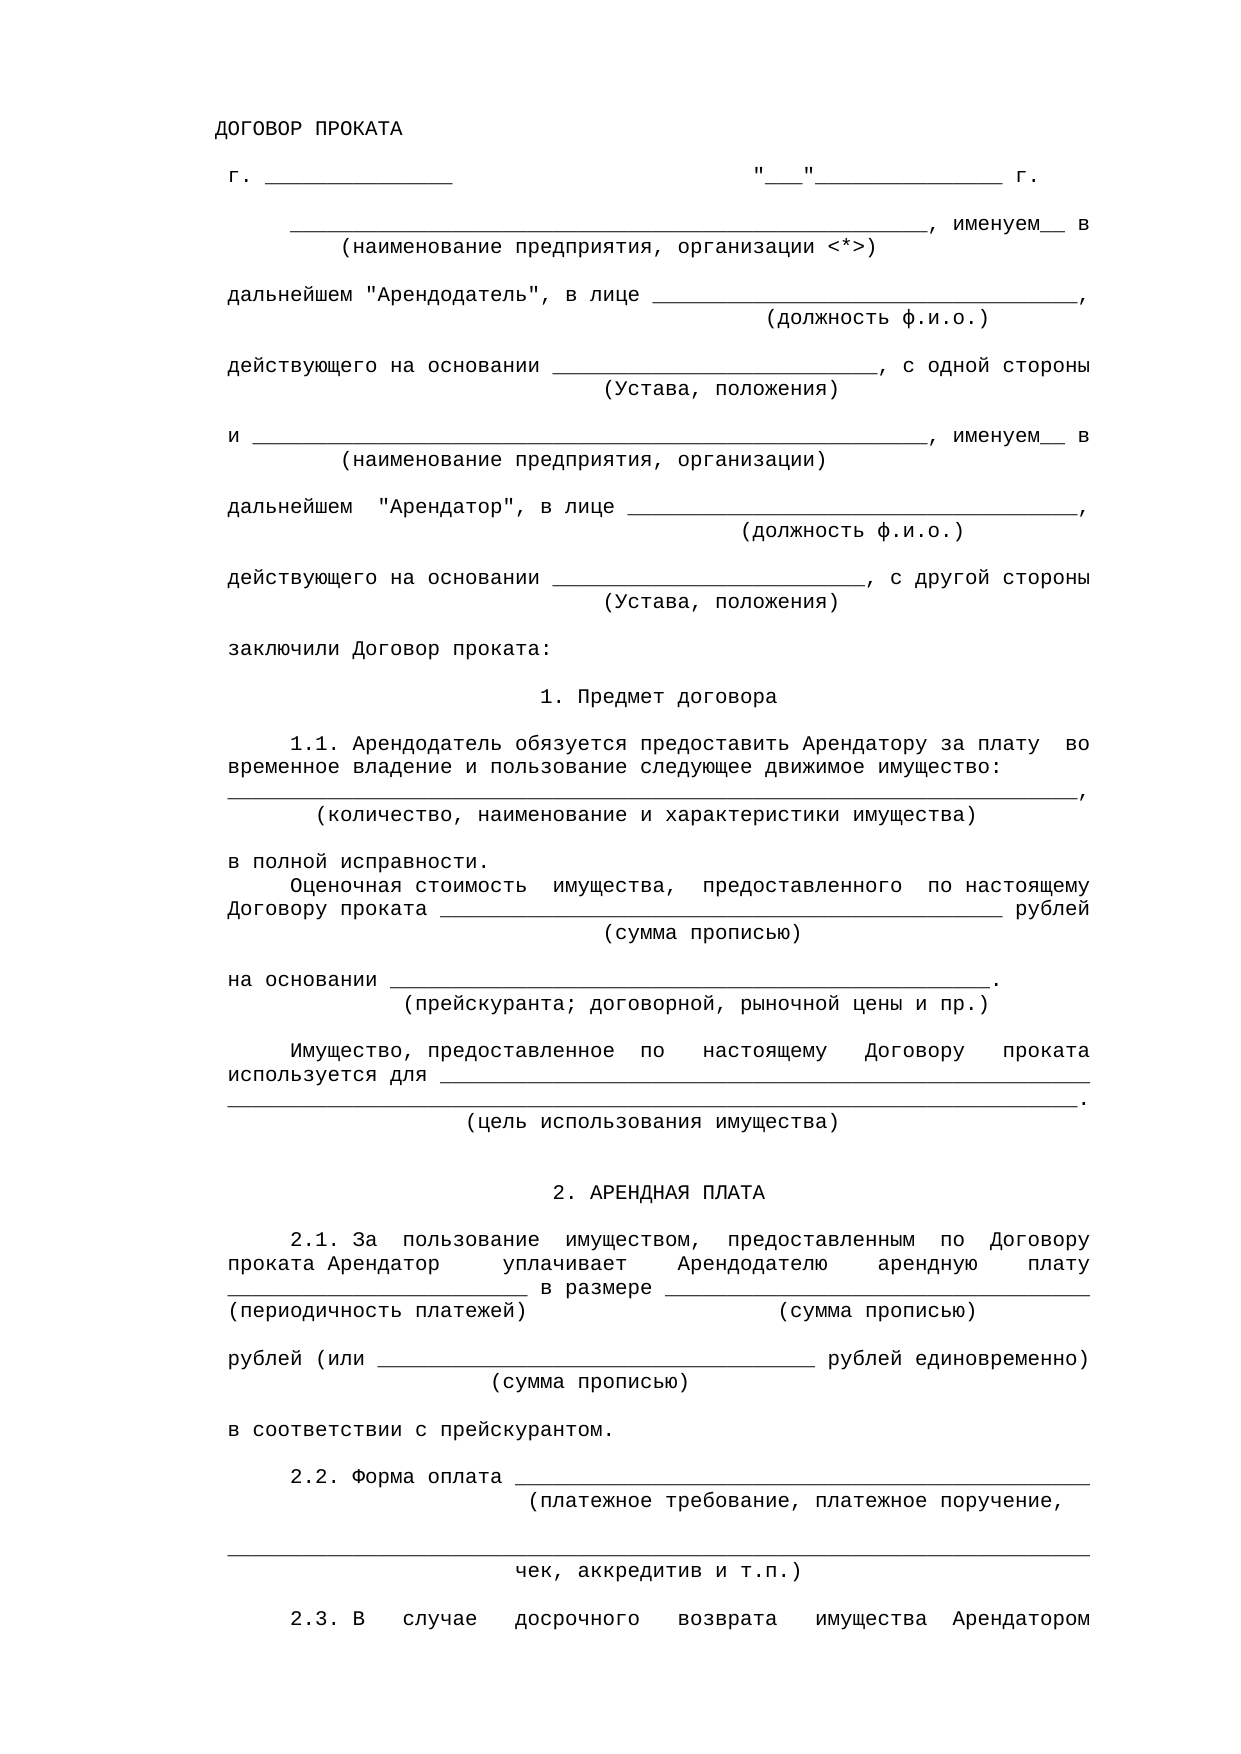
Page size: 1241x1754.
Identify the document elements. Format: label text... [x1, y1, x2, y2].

text (платежное требование, платежное поручение, [177, 1489, 1152, 1513]
text дальнейшем "Арендодатель", в лице __________________________________, [177, 284, 1152, 307]
text (сумма прописью) [177, 1371, 1152, 1395]
text используется для ____________________________________________________ [177, 1064, 1152, 1088]
text 2.2. Форма оплата ______________________________________________ [177, 1466, 1152, 1489]
text чек, аккредитив и т.п.) [177, 1561, 1152, 1584]
text в соответствии с прейскурантом. [177, 1419, 1152, 1442]
text в полной исправности. [177, 851, 1152, 875]
text ДОГОВОР ПРОКАТА [177, 118, 1152, 142]
text (должность ф.и.о.) [177, 307, 1152, 331]
text временное владение и пользование следующее движимое имущество: [177, 757, 1152, 780]
text 2. АРЕНДНАЯ ПЛАТА [177, 1182, 1152, 1206]
text (периодичность платежей) (сумма прописью) [177, 1300, 1152, 1324]
text 2.3. В случае досрочного возврата имущества Арендатором [177, 1608, 1152, 1631]
text (цель использования имущества) [177, 1111, 1152, 1135]
text Имущество, предоставленное по настоящему Договору проката [177, 1040, 1152, 1064]
text ___________________________________________________, именуем__ в [177, 213, 1152, 236]
text действующего на основании __________________________, с одной стороны [177, 354, 1152, 378]
text ________________________ в размере __________________________________ [177, 1277, 1152, 1300]
text (наименование предприятия, организации) [177, 449, 1152, 473]
text действующего на основании _________________________, с другой стороны [177, 567, 1152, 591]
text г. _______________ "___"_______________ г. [177, 165, 1152, 189]
text Оценочная стоимость имущества, предоставленного по настоящему [177, 875, 1152, 898]
text _____________________________________________________________________ [177, 1537, 1152, 1561]
text и ______________________________________________________, именуем__ в [177, 426, 1152, 449]
text (должность ф.и.о.) [177, 520, 1152, 544]
text (прейскуранта; договорной, рыночной цены и пр.) [177, 993, 1152, 1017]
text (наименование предприятия, организации <*>) [177, 236, 1152, 260]
text ____________________________________________________________________. [177, 1088, 1152, 1111]
text (количество, наименование и характеристики имущества) [177, 804, 1152, 827]
text Договору проката _____________________________________________ рублей [177, 898, 1152, 922]
text 1.1. Арендодатель обязуется предоставить Арендатору за плату во [177, 733, 1152, 757]
text (сумма прописью) [177, 922, 1152, 946]
text ____________________________________________________________________, [177, 780, 1152, 804]
text (Устава, положения) [177, 378, 1152, 402]
text 1. Предмет договора [177, 686, 1152, 709]
text на основании ________________________________________________. [177, 969, 1152, 993]
text 2.1. За пользование имуществом, предоставленным по Договору [177, 1229, 1152, 1253]
text (Устава, положения) [177, 591, 1152, 615]
text дальнейшем "Арендатор", в лице ____________________________________, [177, 496, 1152, 520]
text проката Арендатор уплачивает Арендодателю арендную плату [177, 1253, 1152, 1277]
text рублей (или ___________________________________ рублей единовременно) [177, 1348, 1152, 1371]
text заключили Договор проката: [177, 638, 1152, 662]
